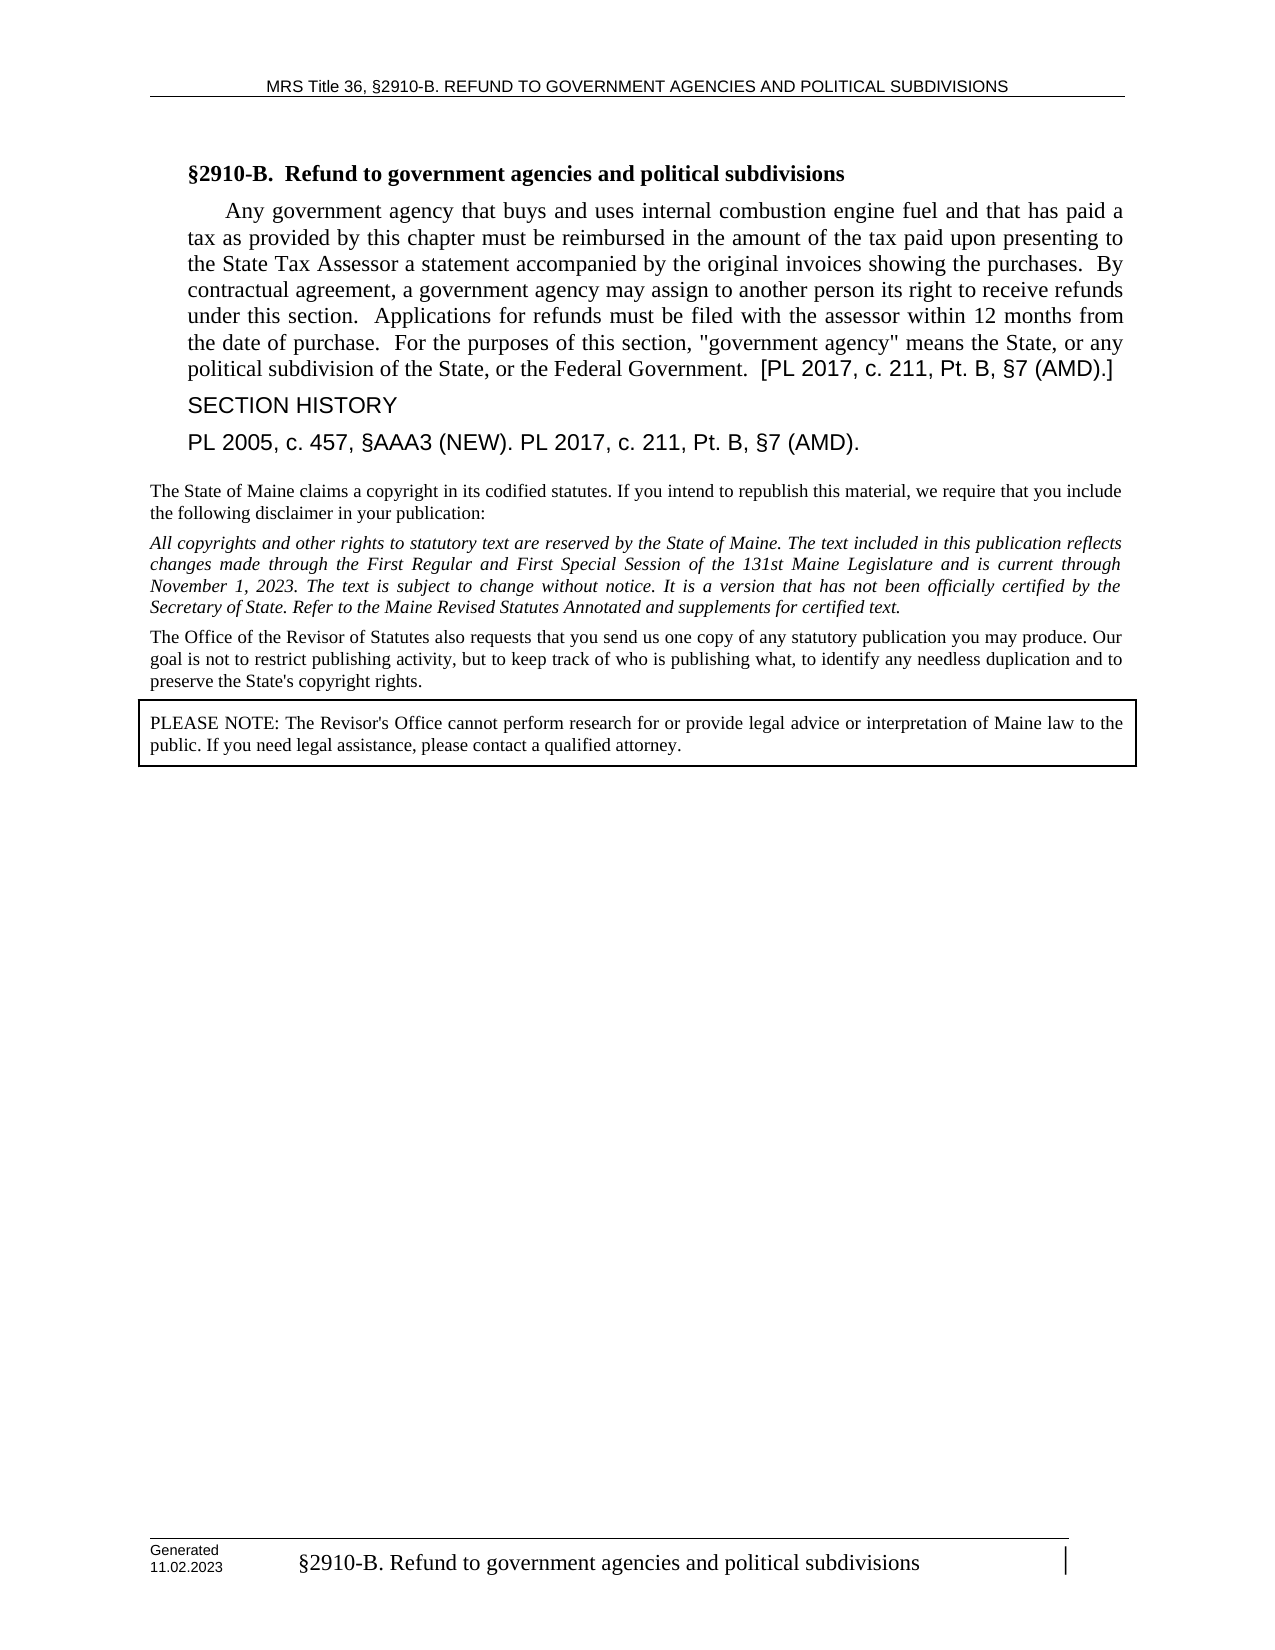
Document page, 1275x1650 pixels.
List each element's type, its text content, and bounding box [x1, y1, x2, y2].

text SECTION HISTORY [187, 392, 1125, 418]
text Any government agency that buys and uses internal combustion engine fuel and that has paid a tax as provided by this chapter must be reimbursed in the amount of the tax paid upon presenting to the State Tax Assessor a statement accompanied by the original invoices showing the purchases. By contractual agreement, a government agency may assign to another person its right to receive refunds under this section. Applications for refunds must be filed with the assessor within 12 months from the date of purchase. For the purposes of this section, "government agency" means the State, or any political subdivision of the State, or the Federal Government. [PL 2017, c. 211, Pt. B, §7 (AMD).] [187, 197, 1125, 382]
text PL 2005, c. 457, §AAA3 (NEW). PL 2017, c. 211, Pt. B, §7 (AMD). [187, 429, 1125, 455]
text PLEASE NOTE: The Revisor's Office cannot perform research for or provide legal advice or interpretation of Maine law to the public. If you need legal assistance, please contact a qualified attorney. [140, 701, 1135, 765]
text The State of Maine claims a copyright in its codified statutes. If you intend to republish this material, we require that you include the following disclaimer in your publication: [150, 480, 1125, 523]
text §2910-B. Refund to government agencies and political subdivisions [187, 160, 1125, 187]
text The Office of the Revisor of Statutes also requests that you send us one copy of any statutory publication you may produce. Our goal is not to restrict publishing activity, but to keep track of who is publishing what, to identify any needless duplication and to preserve the State's copyright rights. [150, 626, 1125, 691]
text All copyrights and other rights to statutory text are reserved by the State of Maine. The text included in this publication reflects changes made through the First Regular and First Special Session of the 131st Maine Legislature and is current through November 1, 2023 . The text is subject to change without notice. It is a version that has not been officially certified by the Secretary of State. Refer to the Maine Revised Statutes Annotated and supplements for certified text. [150, 532, 1125, 618]
